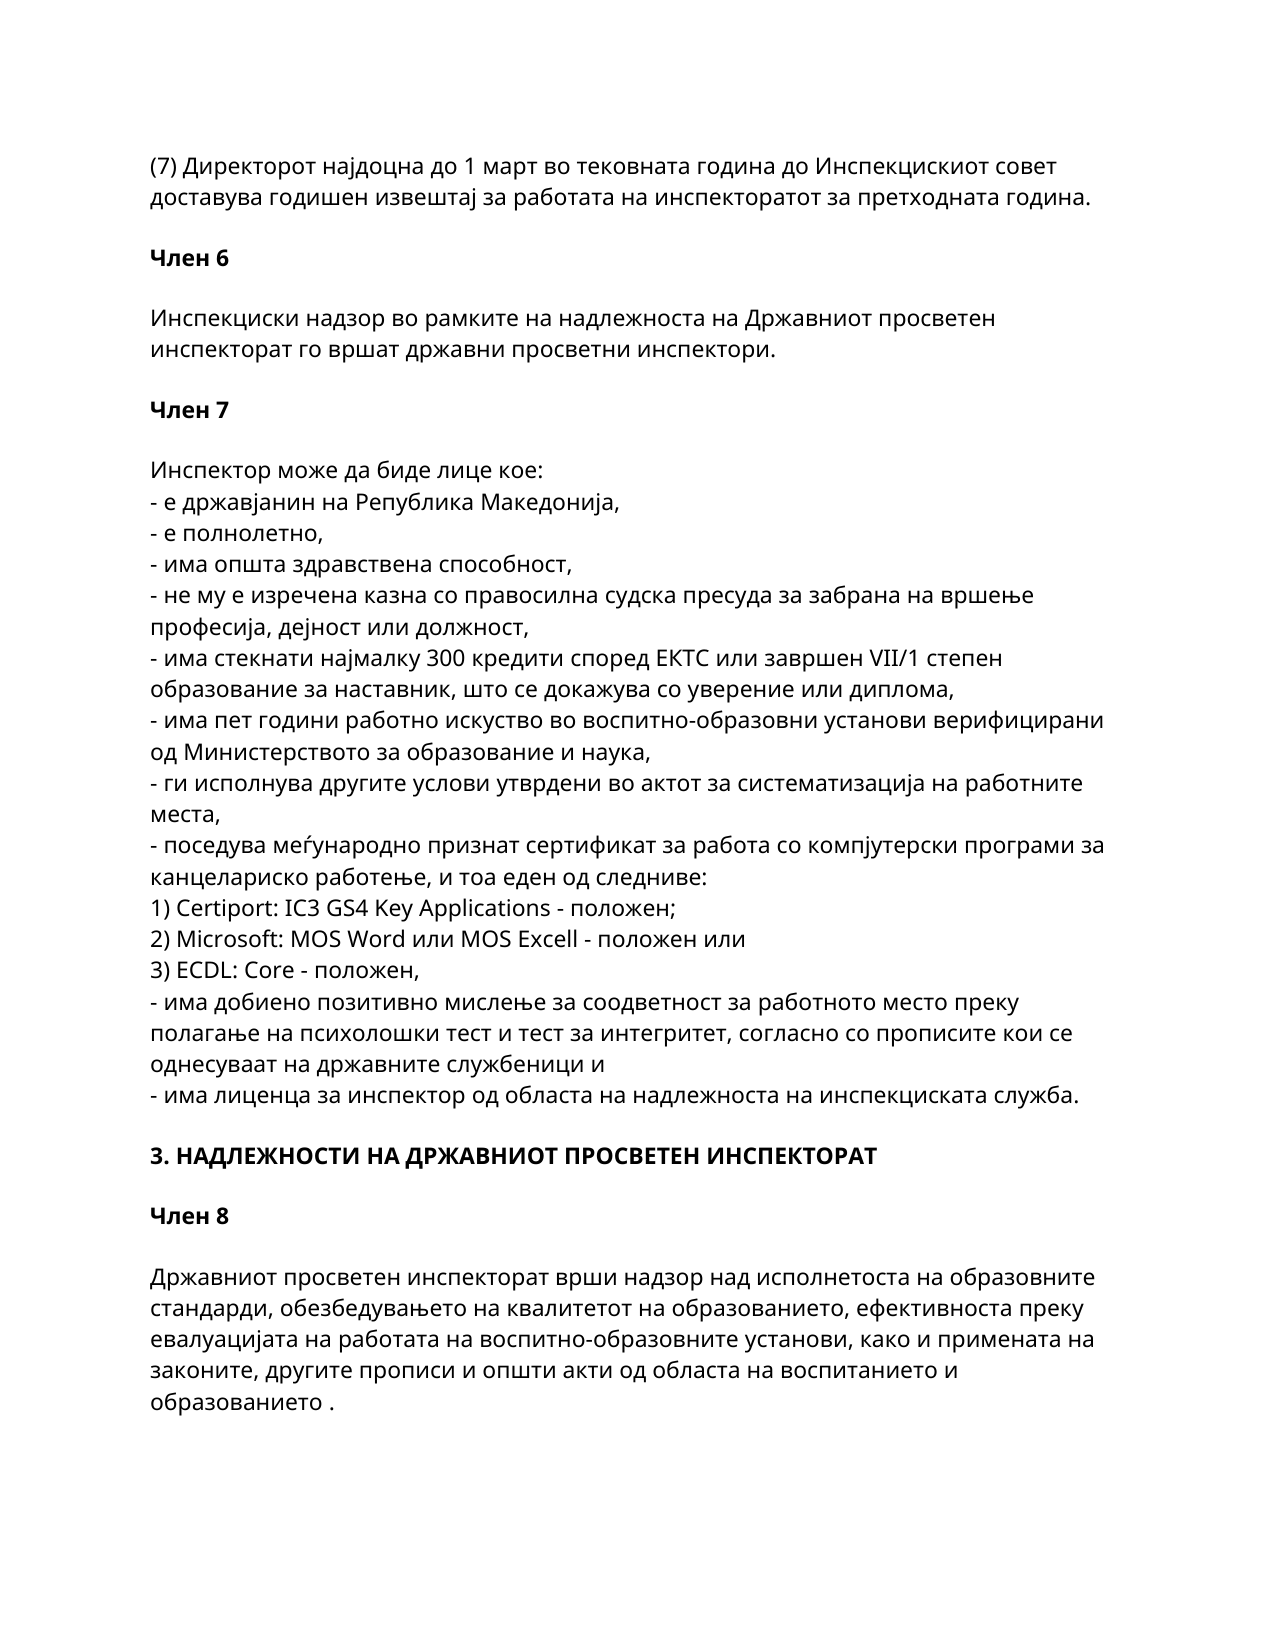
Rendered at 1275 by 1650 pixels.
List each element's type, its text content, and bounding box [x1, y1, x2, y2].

subtitle Член 7 [150, 394, 1125, 425]
subtitle 3. НАДЛЕЖНОСТИ НА ДРЖАВНИОТ ПРОСВЕТЕН ИНСПЕКТОРАТ [150, 1139, 1125, 1171]
subtitle Член 8 [150, 1200, 1125, 1231]
text Инспекциски надзор во рамките на надлежноста на Државниот просветен инспекторат го вршат државни просветни инспектори. [150, 302, 1125, 364]
text Инспектор може да биде лице кое: - е државјанин на Република Македонија, - е полнолетно, - има општа здравствена способност, - не му е изречена казна со правосилна судска пресуда за забрана на вршење професија, дејност или должност, - има стекнати најмалку 300 кредити според ЕКТС или завршен VII/1 степен образование за наставник, што се докажува со уверение или диплома, - има пет години работно искуство во воспитно-образовни установи верифицирани од Министерството за образование и наука, - ги исполнува другите услови утврдени во актот за систематизација на работните места, - поседува меѓународно признат сертификат за работа со компјутерски програми за канцелариско работење, и тоа еден од следниве: 1) Certiport: IC3 GS4 Key Applications - положен; 2) Microsoft: MOS Word или MOS Excell - положен или 3) ECDL: Core - положен, - има добиено позитивно мислење за соодветност за работното место преку полагање на психолошки тест и тест за интегритет, согласно со прописите кои се однесуваат на државните службеници и - има лиценца за инспектор од областа на надлежноста на инспекциската служба. [150, 454, 1125, 1110]
text Државниот просветен инспекторат врши надзор над исполнетоста на образовните стандарди, обезбедувањето на квалитетот на образованието, ефективноста преку евалуацијата на работата на воспитно-образовните установи, како и примената на законите, другите прописи и општи акти од областа на воспитанието и образованието . [150, 1260, 1125, 1417]
text (7) Директорот најдоцна до 1 март во тековната година до Инспекцискиот совет доставува годишен извештај за работата на инспекторатот за претходната година. [150, 150, 1125, 212]
subtitle Член 6 [150, 242, 1125, 273]
